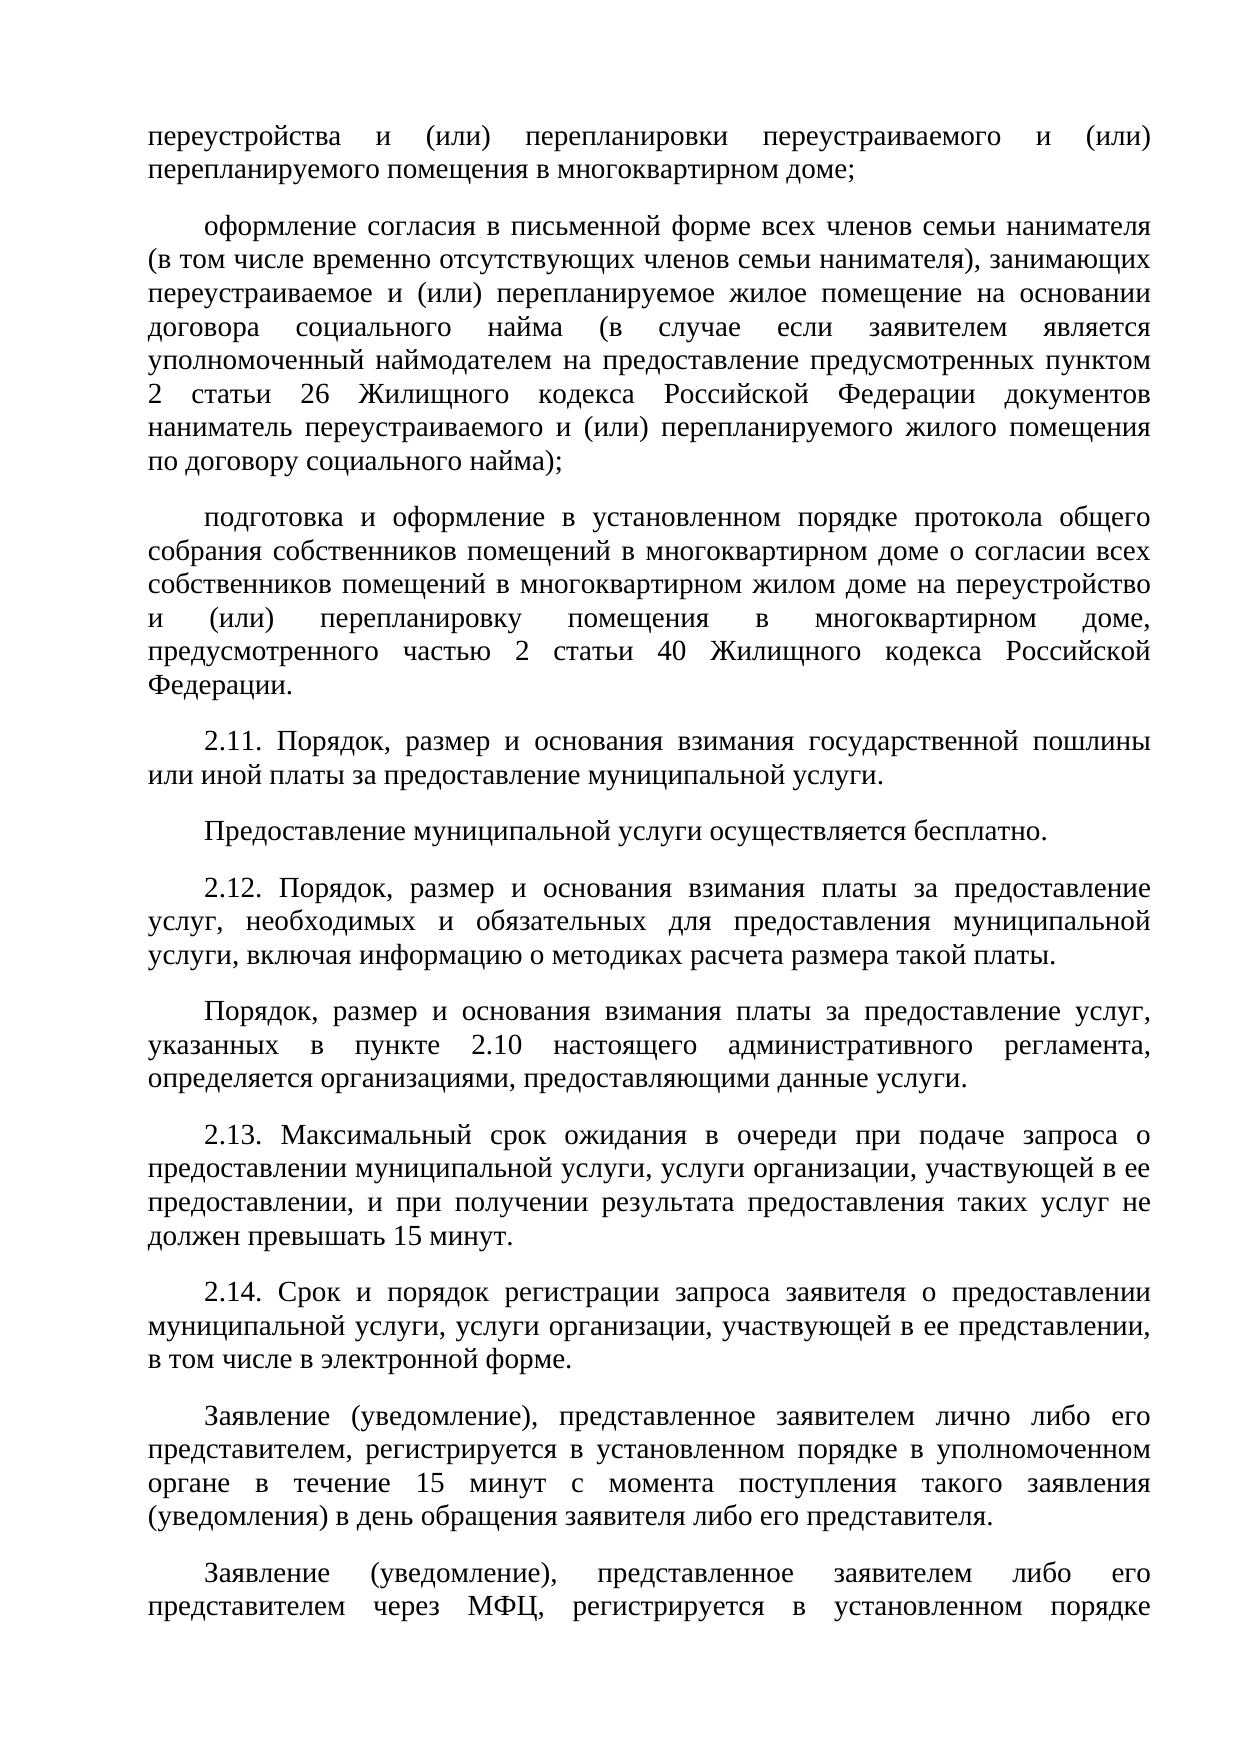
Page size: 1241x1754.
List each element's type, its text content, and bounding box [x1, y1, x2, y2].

text Порядок, размер и основания взимания платы за предоставление услуг, указанных в пункте 2.10 настоящего административного регламента, определяется организациями, предоставляющими данные услуги. [148, 993, 1152, 1094]
text оформление согласия в письменной форме всех членов семьи нанимателя (в том числе временно отсутствующих членов семьи нанимателя), занимающих переустраиваемое и (или) перепланируемое жилое помещение на основании договора социального найма (в случае если заявителем является уполномоченный наймодателем на предоставление предусмотренных пунктом 2 статьи 26 Жилищного кодекса Российской Федерации документов наниматель переустраиваемого и (или) перепланируемого жилого помещения по договору социального найма); [148, 208, 1152, 476]
text Предоставление муниципальной услуги осуществляется бесплатно. [148, 813, 1152, 847]
text Заявление (уведомление), представленное заявителем лично либо его представителем, регистрируется в установленном порядке в уполномоченном органе в течение 15 минут с момента поступления такого заявления (уведомления) в день обращения заявителя либо его представителя. [148, 1398, 1152, 1532]
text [148, 118, 1152, 185]
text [148, 1555, 1152, 1622]
text 2.13. Максимальный срок ожидания в очереди при подаче запроса о предоставлении муниципальной услуги, услуги организации, участвующей в ее предоставлении, и при получении результата предоставления таких услуг не должен превышать 15 минут. [148, 1117, 1152, 1251]
text 2.11. Порядок, размер и основания взимания государственной пошлины или иной платы за предоставление муниципальной услуги. [148, 723, 1152, 791]
text 2.12. Порядок, размер и основания взимания платы за предоставление услуг, необходимых и обязательных для предоставления муниципальной услуги, включая информацию о методиках расчета размера такой платы. [148, 870, 1152, 971]
text 2.14. Срок и порядок регистрации запроса заявителя о предоставлении муниципальной услуги, услуги организации, участвующей в ее представлении, в том числе в электронной форме. [148, 1274, 1152, 1375]
text подготовка и оформление в установленном порядке протокола общего собрания собственников помещений в многоквартирном доме о согласии всех собственников помещений в многоквартирном жилом доме на переустройство и (или) перепланировку помещения в многоквартирном доме, предусмотренного частью 2 статьи 40 Жилищного кодекса Российской Федерации. [148, 499, 1152, 701]
